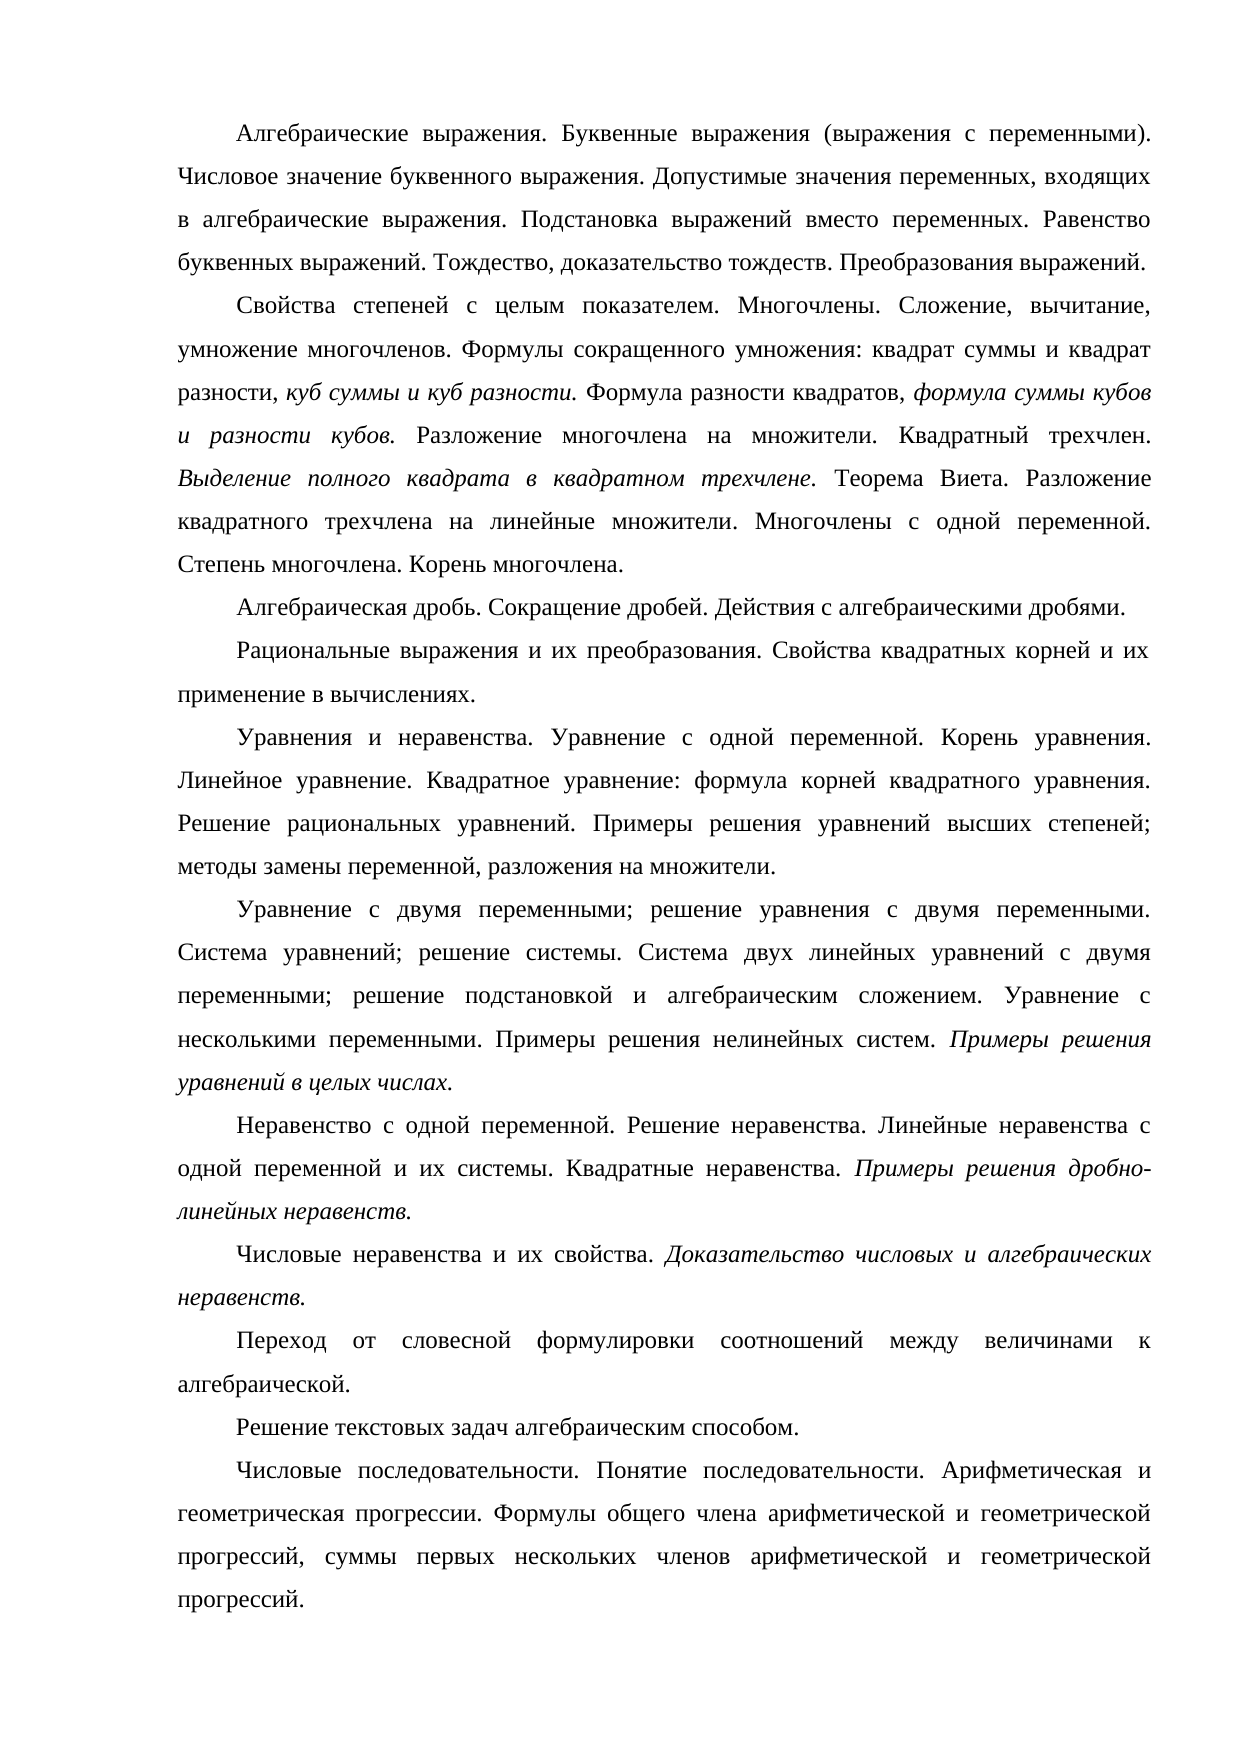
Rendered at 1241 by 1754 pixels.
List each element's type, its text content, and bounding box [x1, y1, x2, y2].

text Переход от словесной формулировки соотношений между величинами к алгебраической. [177, 1326, 1152, 1397]
text Уравнения и неравенства. Уравнение с одной переменной. Корень уравнения. Линейное уравнение. Квадратное уравнение: формула корней квадратного уравнения. Решение рациональных уравнений. Примеры решения уравнений высших степеней; методы замены переменной, разложения на множители. [177, 722, 1152, 880]
text Алгебраические выражения. Буквенные выражения (выражения с переменными). Числовое значение буквенного выражения. Допустимые значения переменных, входящих в алгебраические выражения. Подстановка выражений вместо переменных. Равенство буквенных выражений. Тождество, доказательство тождеств. Преобразования выражений. [177, 118, 1152, 276]
text Свойства степеней с целым показателем. Многочлены. Сложение, вычитание, умножение многочленов. Формулы сокращенного умножения: квадрат суммы и квадрат разности, куб суммы и куб разности. Формула разности квадратов, формула суммы кубов и разности кубов. Разложение многочлена на множители. Квадратный трехчлен. Выделение полного квадрата в квадратном трехчлене. Теорема Виета. Разложение квадратного трехчлена на линейные множители. Многочлены с одной переменной. Степень многочлена. Корень многочлена. [177, 291, 1152, 578]
text Уравнение с двумя переменными; решение уравнения с двумя переменными. Система уравнений; решение системы. Система двух линейных уравнений с двумя переменными; решение подстановкой и алгебраическим сложением. Уравнение с несколькими переменными. Примеры решения нелинейных систем. Примеры решения уравнений в целых числах. [177, 894, 1152, 1096]
text Неравенство с одной переменной. Решение неравенства. Линейные неравенства с одной переменной и их системы. Квадратные неравенства. Примеры решения дробно-линейных неравенств. [177, 1110, 1152, 1225]
text Решение текстовых задач алгебраическим способом. [236, 1412, 1152, 1441]
text Числовые неравенства и их свойства. Доказательство числовых и алгебраических неравенств. [177, 1239, 1152, 1311]
text Числовые последовательности. Понятие последовательности. Арифметическая и геометрическая прогрессии. Формулы общего члена арифметической и геометрической прогрессий, суммы первых нескольких членов арифметической и геометрической прогрессий. [177, 1455, 1152, 1613]
text Рациональные выражения и их преобразования. Свойства квадратных корней и их применение в вычислениях. [177, 636, 1149, 707]
text Алгебраическая дробь. Сокращение дробей. Действия с алгебраическими дробями. [236, 592, 1149, 621]
